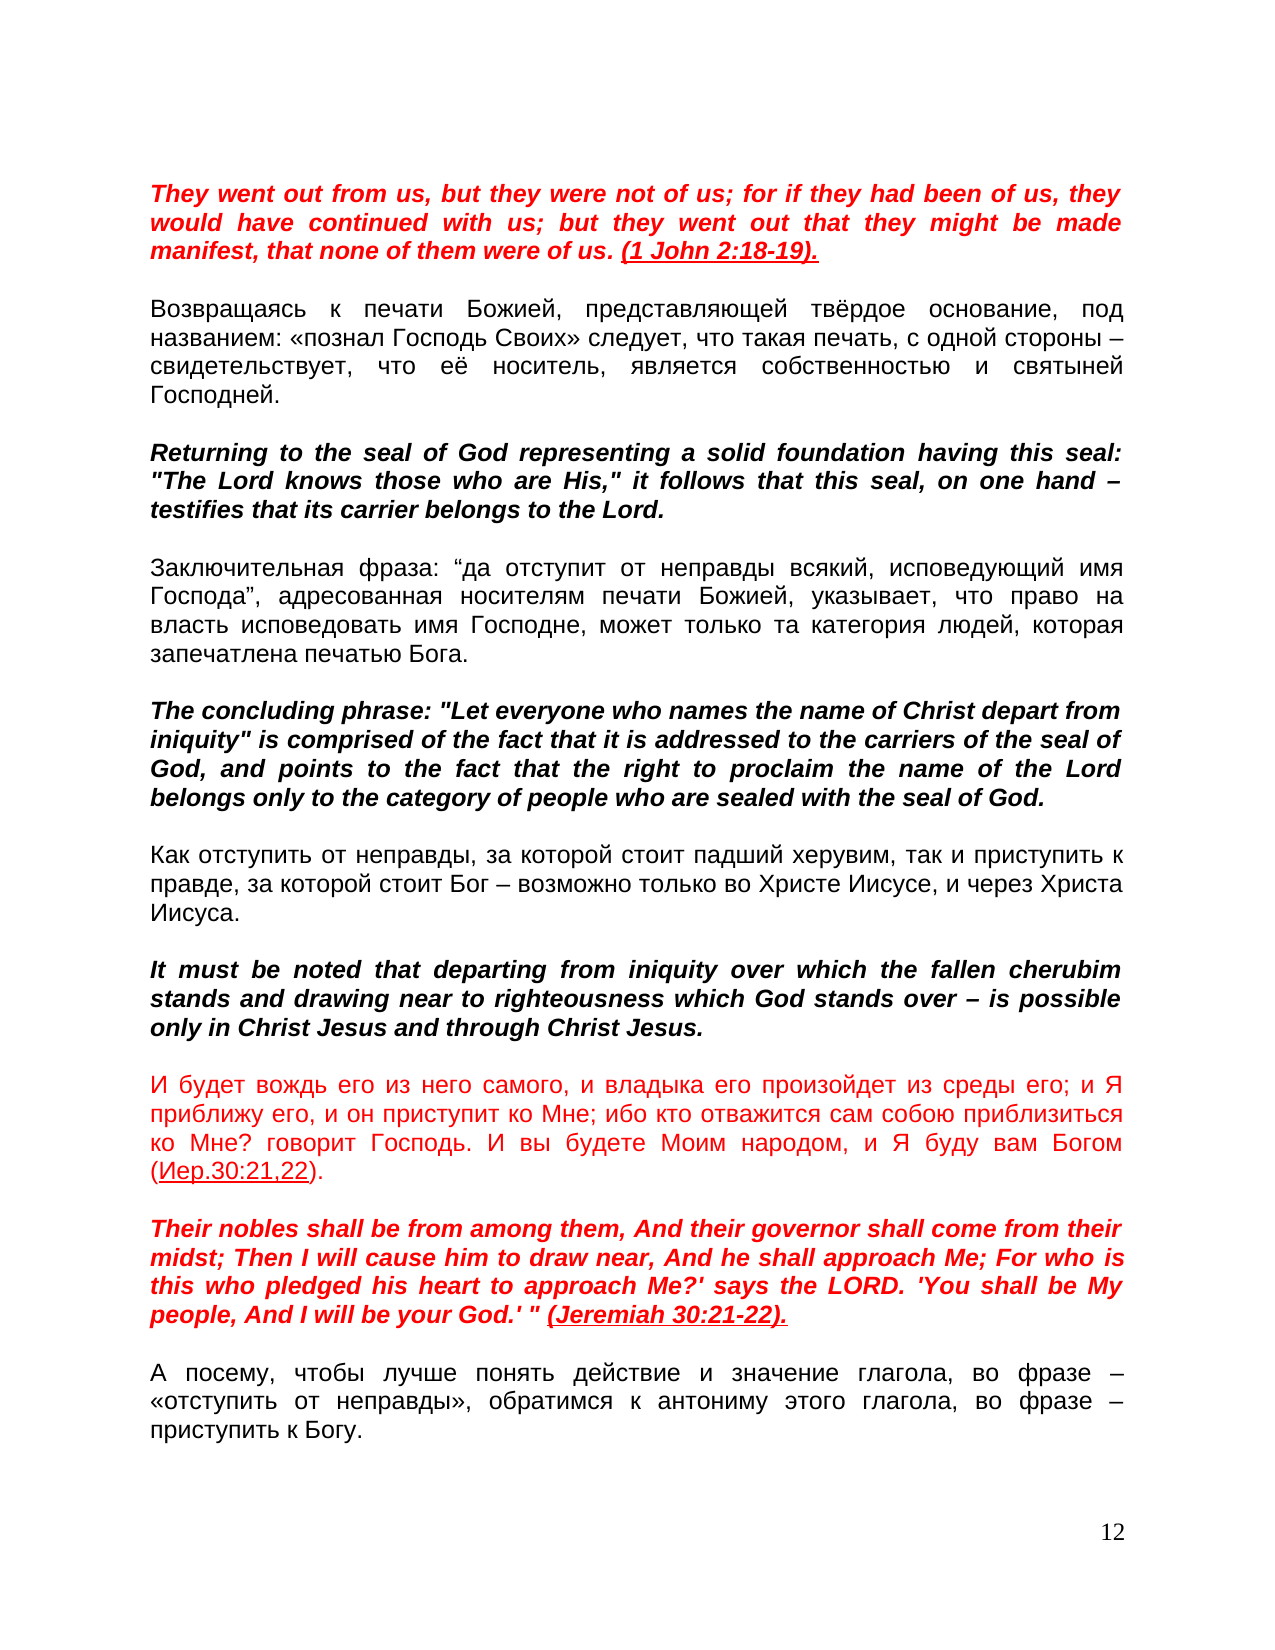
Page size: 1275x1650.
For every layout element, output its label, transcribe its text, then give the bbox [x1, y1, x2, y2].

text Заключительная фраза: “да отступит от неправды всякий, исповедующий имя Господа”, адресованная носителям печати Божией, указывает, что право на власть исповедовать имя Господне, может только та категория людей, которая запечатлена печатью Бога. [150, 552, 1125, 667]
text Возвращаясь к печати Божией, представляющей твёрдое основание, под названием: «познал Господь Своих» следует, что такая печать, с одной стороны – свидетельствует, что её носитель, является собственностью и святыней Господней. [150, 294, 1125, 409]
text А посему, чтобы лучше понять действие и значение глагола, во фразе – «отступить от неправды», обратимся к антониму этого глагола, во фразе – приступить к Богу. [150, 1357, 1125, 1444]
text И будет вождь его из него самого, и владыка его произойдет из среды его; и Я приближу его, и он приступит ко Мне; ибо кто отважится сам собою приблизиться ко Мне? говорит Господь. И вы будете Моим народом, и Я буду вам Богом (Иер.30:21,22). [150, 1070, 1125, 1185]
text Returning to the seal of God representing a solid foundation having this seal: "The Lord knows those who are His," it follows that this seal, on one hand – testifies that its carrier belongs to the Lord. [150, 437, 1125, 524]
text Their nobles shall be from among them, And their governor shall come from their midst; Then I will cause him to draw near, And he shall approach Me; For who is this who pledged his heart to approach Me?' says the LORD. 'You shall be My people, And I will be your God.' " (Jeremiah 30:21-22). [150, 1214, 1125, 1329]
text The concluding phrase: "Let everyone who names the name of Christ depart from iniquity" is comprised of the fact that it is addressed to the carriers of the seal of God, and points to the fact that the right to proclaim the name of the Lord belongs only to the category of people who are sealed with the seal of God. [150, 696, 1125, 811]
text They went out from us, but they were not of us; for if they had been of us, they would have continued with us; but they went out that they might be made manifest, that none of them were of us. (1 John 2:18-19). [150, 179, 1125, 265]
text It must be noted that departing from iniquity over which the fallen cherubim stands and drawing near to righteousness which God stands over – is possible only in Christ Jesus and through Christ Jesus. [150, 955, 1125, 1041]
text Как отступить от неправды, за которой стоит падший херувим, так и приступить к правде, за которой стоит Бог – возможно только во Христе Иисусе, и через Христа Иисуса. [150, 840, 1125, 926]
